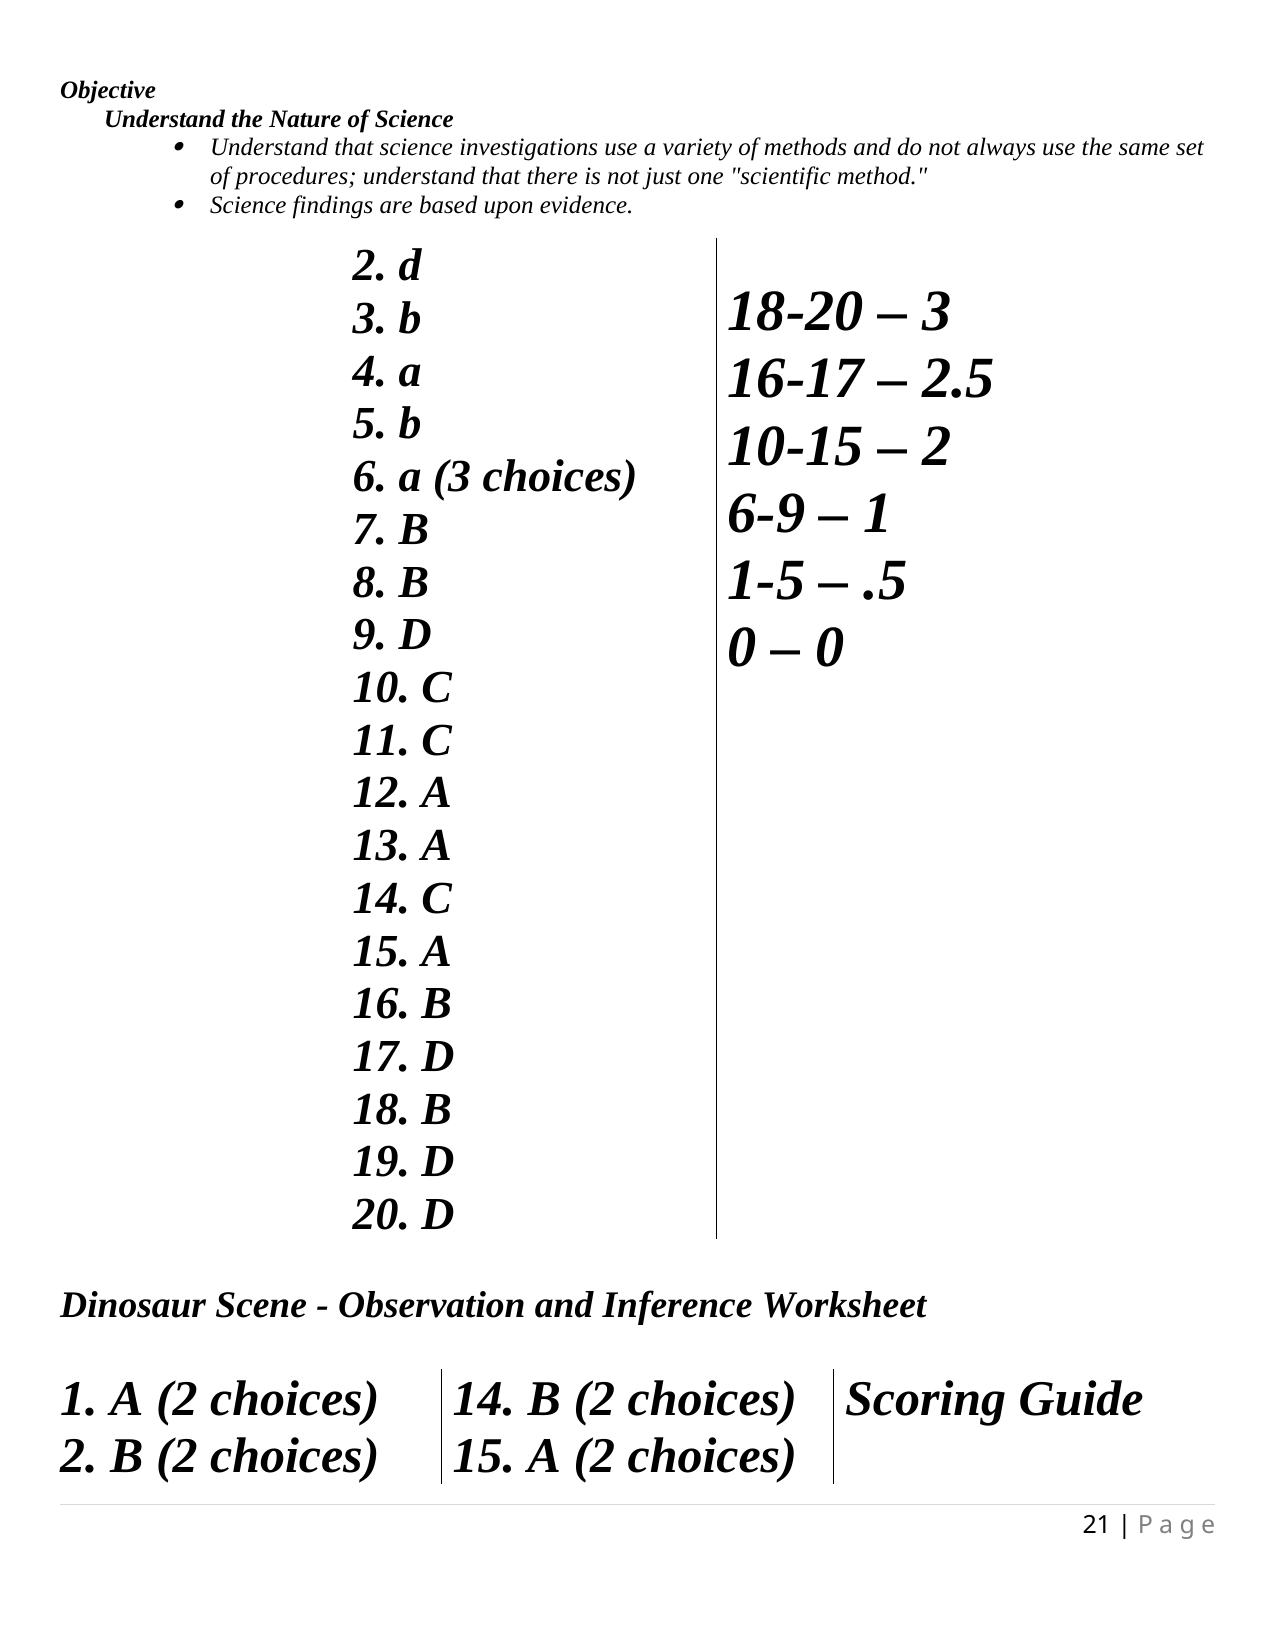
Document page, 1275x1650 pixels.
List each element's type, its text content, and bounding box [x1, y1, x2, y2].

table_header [717, 238, 1226, 1239]
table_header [834, 1369, 1226, 1484]
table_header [341, 238, 716, 1239]
text Dinosaur Scene - Observation and Inference Worksheet [60, 1282, 1215, 1326]
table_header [442, 1369, 833, 1484]
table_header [49, 1369, 441, 1484]
